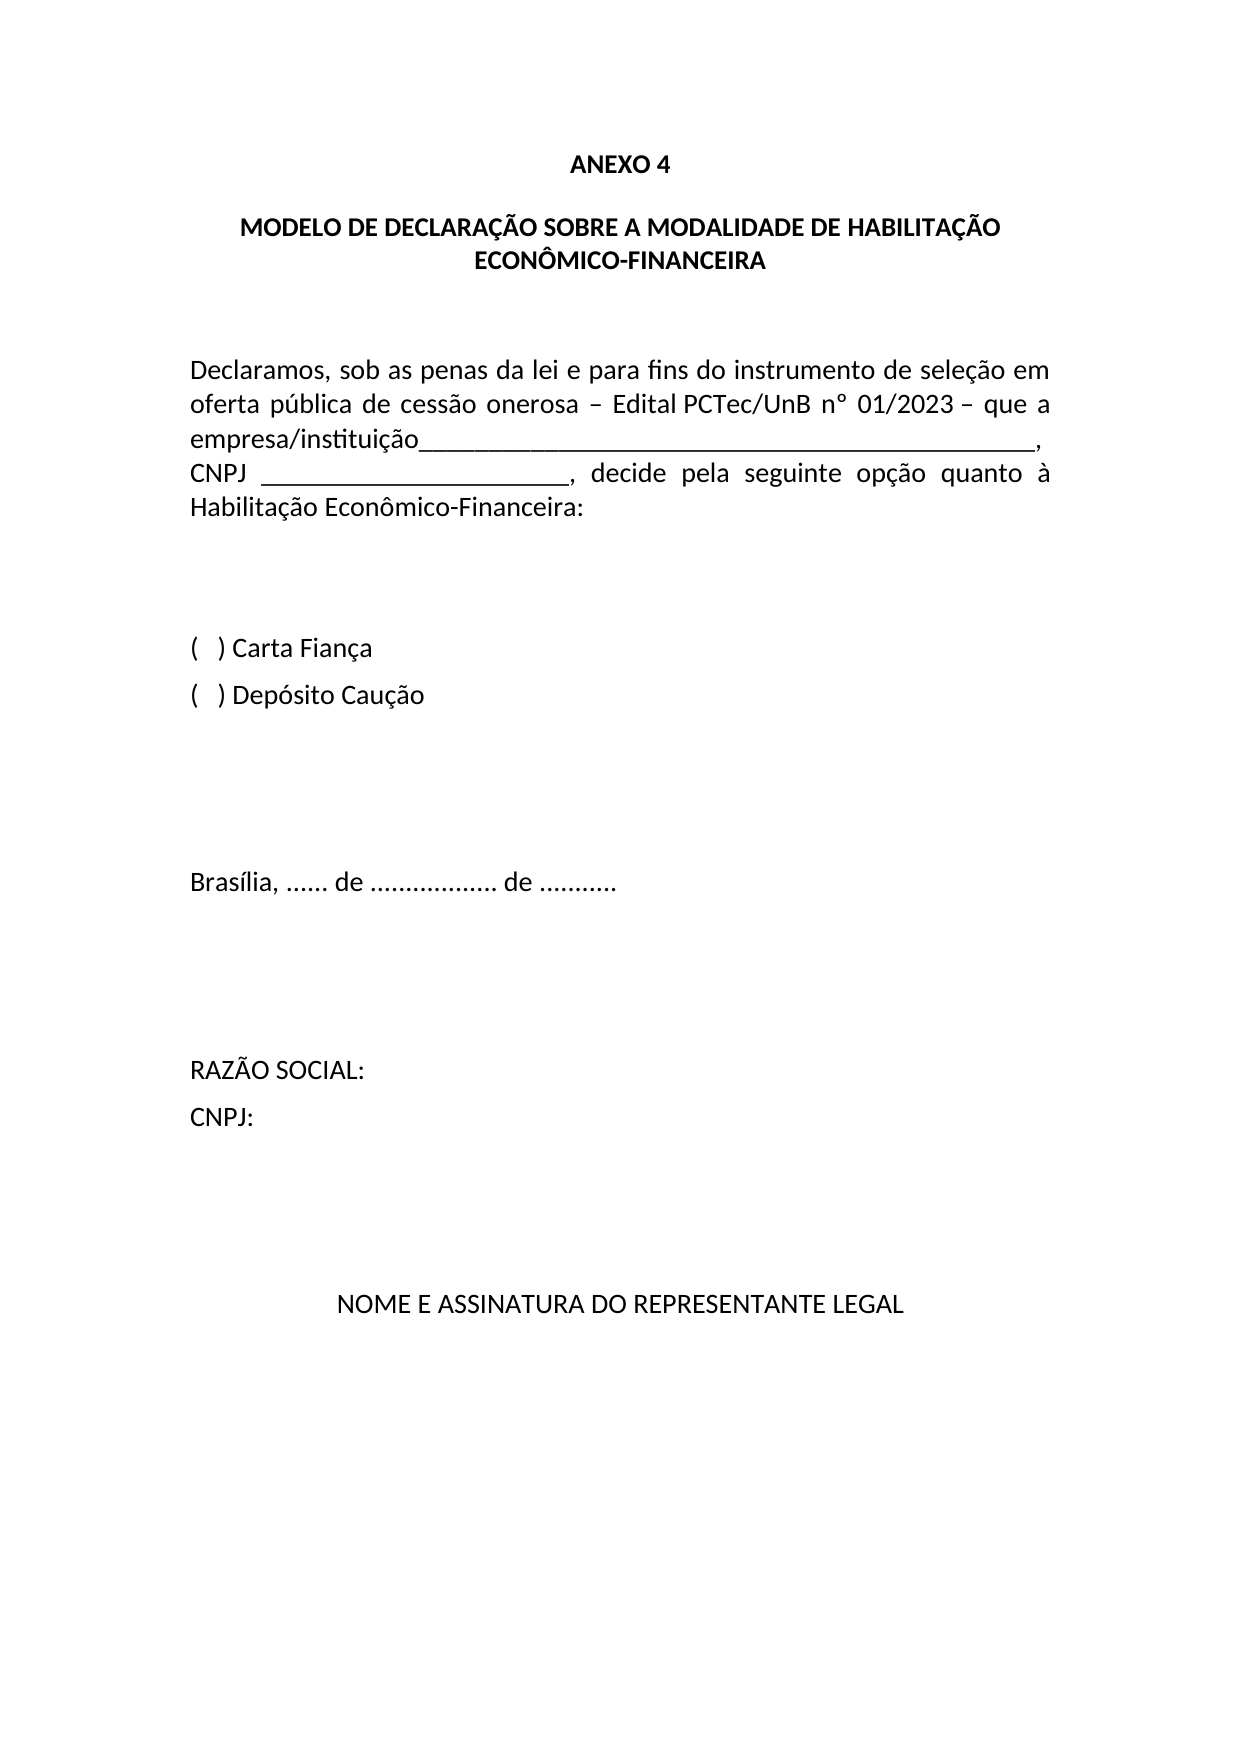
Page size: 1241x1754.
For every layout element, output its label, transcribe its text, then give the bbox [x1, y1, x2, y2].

text ( ) Carta Fiança [190, 630, 1051, 664]
text ANEXO 4 [177, 148, 1063, 181]
text CNPJ: [190, 1099, 1051, 1133]
text RAZÃO SOCIAL: [190, 1052, 1051, 1086]
text ( ) Depósito Caução [190, 677, 1051, 711]
text Declaramos, sob as penas da lei e para fins do instrumento de seleção em oferta pública de cessão onerosa – Edital PCTec/UnB nº 01/2023 – que a empresa/instituição____________________________________________, CNPJ ______________________, decide pela seguinte opção quanto à Habilitação Econômico-Financeira: [190, 352, 1051, 524]
text MODELO DE DECLARAÇÃO SOBRE A MODALIDADE DE HABILITAÇÃO ECONÔMICO-FINANCEIRA [177, 210, 1063, 276]
text NOME E ASSINATURA DO REPRESENTANTE LEGAL [190, 1286, 1051, 1321]
text Brasília, ...... de .................. de ........... [190, 864, 1051, 899]
